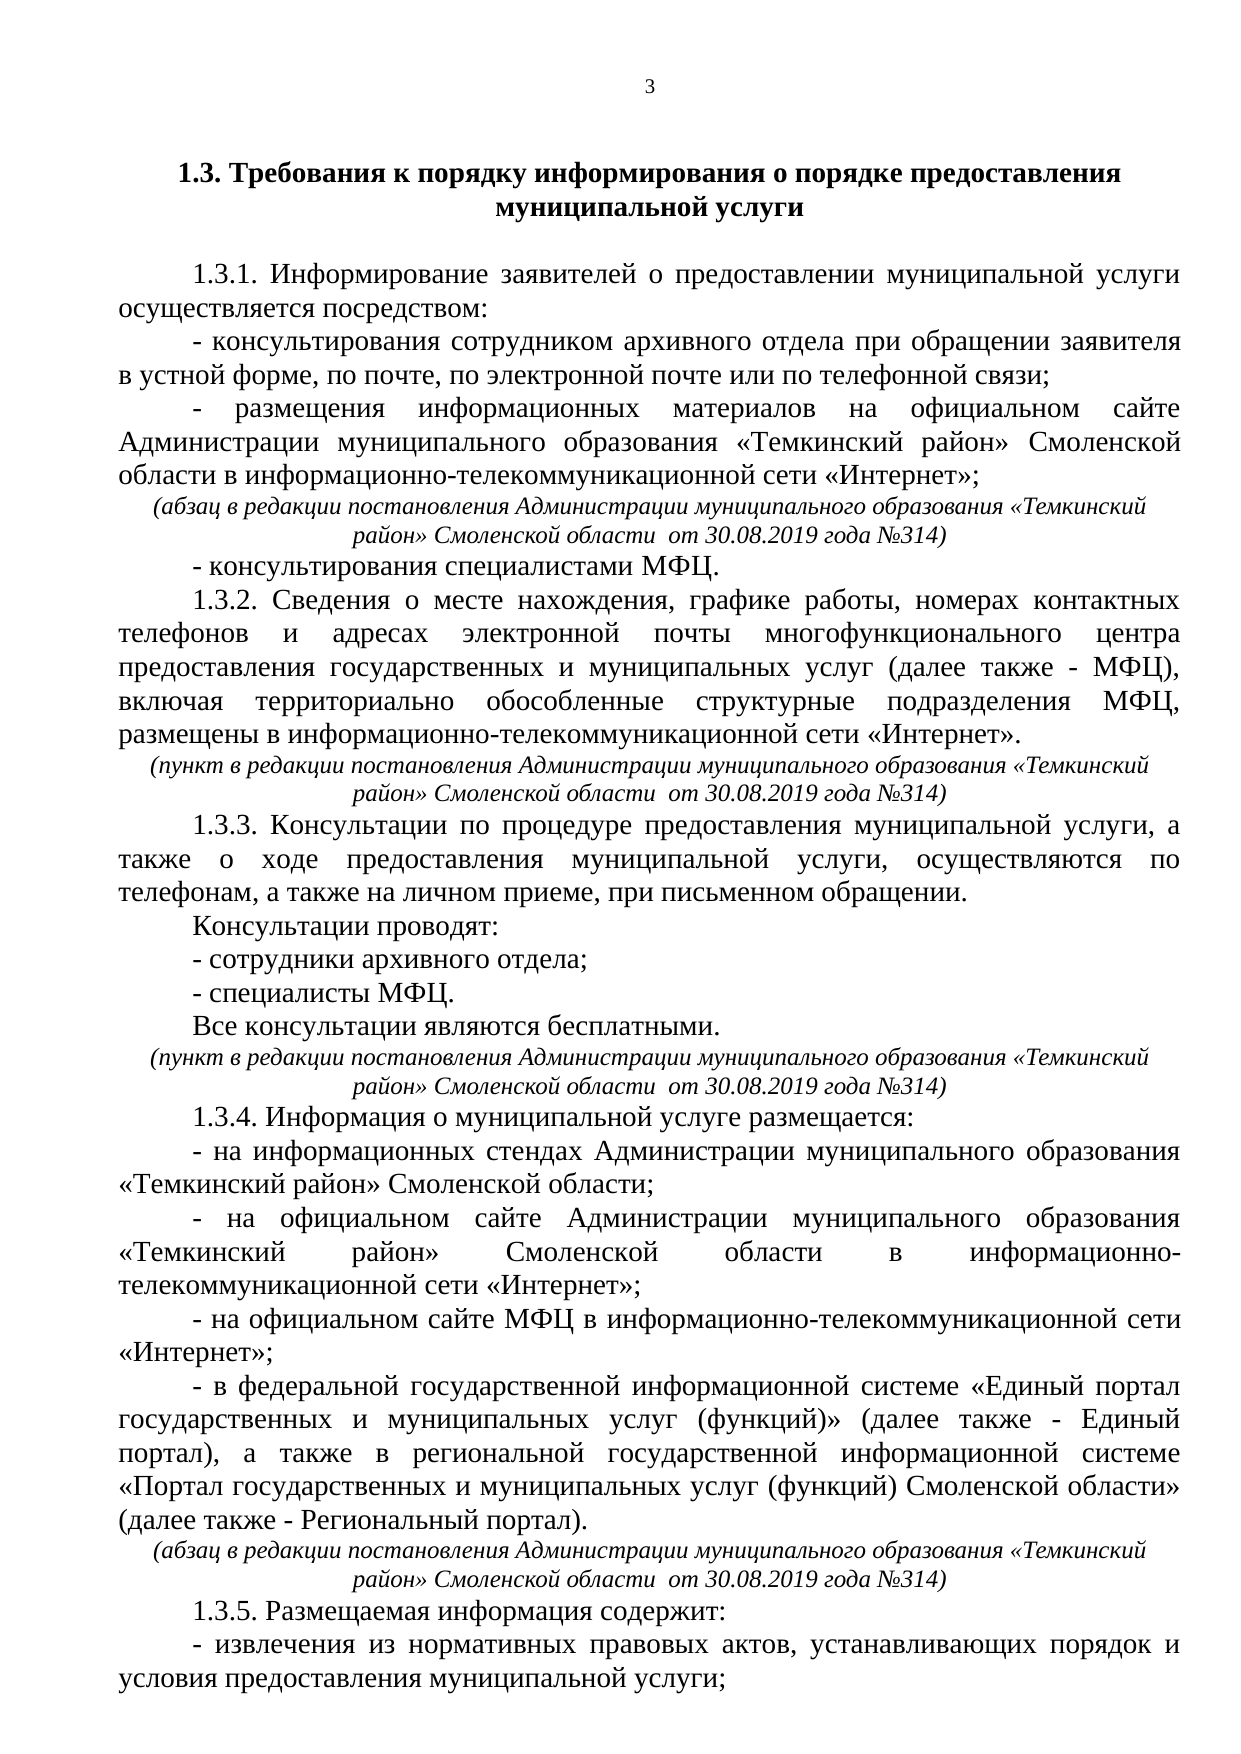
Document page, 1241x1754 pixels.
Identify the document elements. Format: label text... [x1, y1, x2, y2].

text муниципальной услуги [118, 189, 1181, 223]
text 1.3.3. Консультации по процедуре предоставления муниципальной услуги, а также о ходе предоставления муниципальной услуги, осуществляются по телефонам, а также на личном приеме, при письменном обращении. [118, 807, 1181, 908]
text Все консультации являются бесплатными. [118, 1008, 1181, 1042]
text - консультирования сотрудником архивного отдела при обращении заявителя в устной форме, по почте, по электронной почте или по телефонной связи; [118, 323, 1181, 390]
text - сотрудники архивного отдела; [118, 941, 1181, 975]
text - извлечения из нормативных правовых актов, устанавливающих порядок и условия предоставления муниципальной услуги; [118, 1627, 1181, 1694]
text 1.3.5. Размещаемая информация содержит: [118, 1593, 1181, 1627]
text 1.3. Требования к порядку информирования о порядке предоставления [118, 156, 1181, 189]
text (абзац в редакции постановления Администрации муниципального образования «Темкинский район» Смоленской области от 30.08.2019 года №314) [118, 491, 1181, 548]
text - на информационных стендах Администрации муниципального образования «Темкинский район» Смоленской области; [118, 1133, 1181, 1200]
text 1.3.4. Информация о муниципальной услуге размещается: [118, 1099, 1181, 1133]
text Консультации проводят: [118, 908, 1181, 941]
text - специалисты МФЦ. [118, 975, 1181, 1008]
text - на официальном сайте Администрации муниципального образования «Темкинский район» Смоленской области в информационно-телекоммуникационной сети «Интернет»; [118, 1200, 1181, 1301]
text 1.3.1. Информирование заявителей о предоставлении муниципальной услуги осуществляется посредством: [118, 256, 1181, 323]
text (пункт в редакции постановления Администрации муниципального образования «Темкинский район» Смоленской области от 30.08.2019 года №314) [118, 750, 1181, 807]
text (пункт в редакции постановления Администрации муниципального образования «Темкинский район» Смоленской области от 30.08.2019 года №314) [118, 1042, 1181, 1099]
text 1.3.2. Сведения о месте нахождения, графике работы, номерах контактных телефонов и адресах электронной почты многофункционального центра предоставления государственных и муниципальных услуг (далее также - МФЦ), включая территориально обособленные структурные подразделения МФЦ, размещены в информационно-телекоммуникационной сети «Интернет». [118, 582, 1181, 750]
text (абзац в редакции постановления Администрации муниципального образования «Темкинский район» Смоленской области от 30.08.2019 года №314) [118, 1536, 1181, 1593]
text - на официальном сайте МФЦ в информационно-телекоммуникационной сети «Интернет»; [118, 1301, 1181, 1368]
text - в федеральной государственной информационной системе «Единый портал государственных и муниципальных услуг (функций)» (далее также - Единый портал), а также в региональной государственной информационной системе «Портал государственных и муниципальных услуг (функций) Смоленской области» (далее также - Региональный портал). [118, 1368, 1181, 1536]
text - консультирования специалистами МФЦ. [118, 548, 1181, 582]
text - размещения информационных материалов на официальном сайте Администрации муниципального образования «Темкинский район» Смоленской области в информационно-телекоммуникационной сети «Интернет»; [118, 390, 1181, 491]
